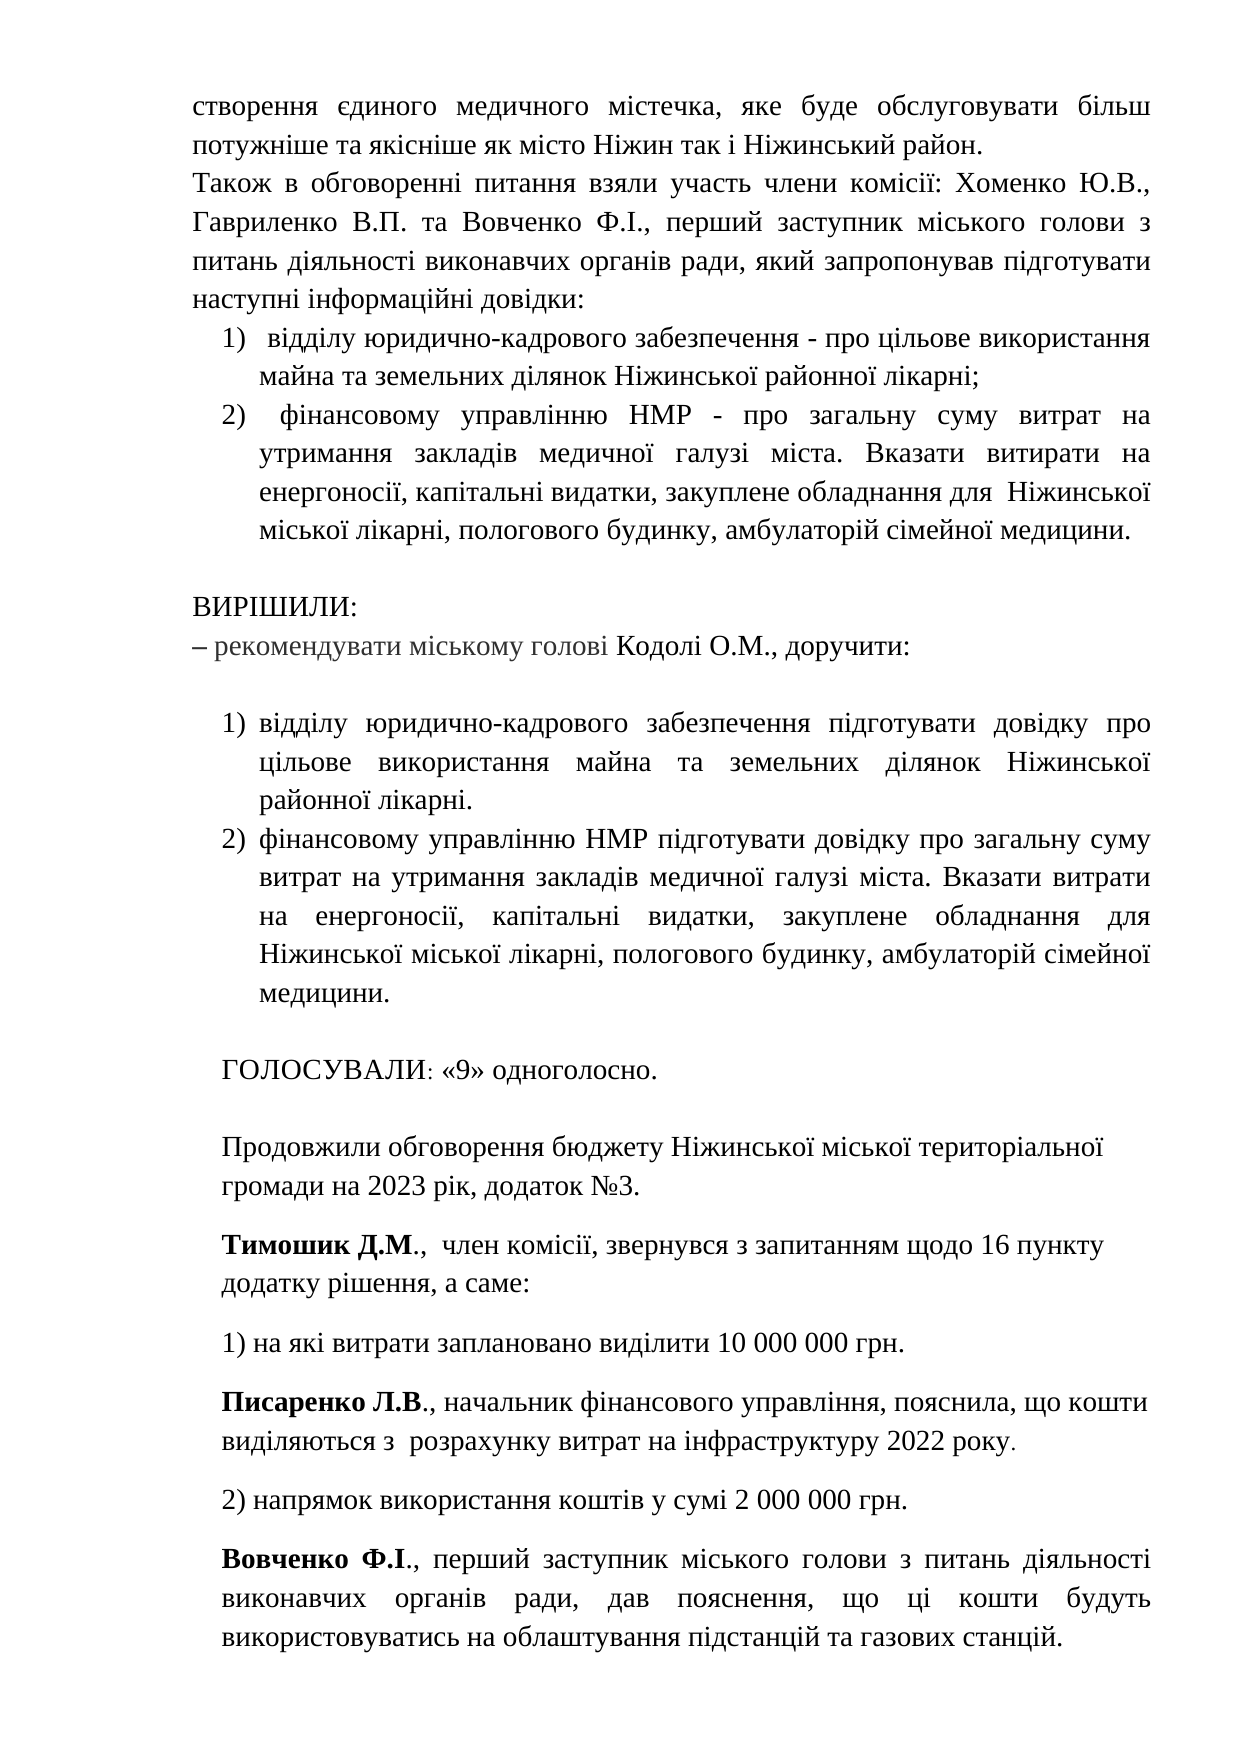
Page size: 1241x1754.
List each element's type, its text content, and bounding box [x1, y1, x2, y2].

text Писаренко Л.В., начальник фінансового управління, пояснила, що кошти виділяються з розрахунку витрат на інфраструктуру 2022 року. [221, 1384, 1152, 1456]
text ВИРІШИЛИ: [148, 589, 1152, 623]
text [192, 88, 1152, 161]
text Вовченко Ф.І., перший заступник міського голови з питань діяльності виконавчих органів ради, дав пояснення, що ці кошти будуть використовуватись на облаштування підстанцій та газових станцій. [221, 1542, 1152, 1652]
text 1) на які витрати заплановано виділити 10 000 000 грн. [221, 1325, 1152, 1358]
list фінансовому управлінню НМР - про загальну суму витрат на утримання закладів медичної галузі міста. Вказати витирати на енергоносії, капітальні видатки, закуплене обладнання для Ніжинської міської лікарні, пологового будинку, амбулаторій сімейної медицини. [221, 397, 1152, 546]
list відділу юридично-кадрового забезпечення - про цільове використання майна та земельних ділянок Ніжинської районної лікарні; [221, 320, 1152, 392]
text Продовжили обговорення бюджету Ніжинської міської територіальної громади на 2023 рік, додаток №3. [221, 1129, 1152, 1201]
text ГОЛОСУВАЛИ: «9» одноголосно. [221, 1052, 1152, 1086]
text 2) напрямок використання коштів у сумі 2 000 000 грн. [221, 1482, 1152, 1516]
text Також в обговоренні питання взяли участь члени комісії: Хоменко Ю.В., Гавриленко В.П. та Вовченко Ф.І., перший заступник міського голови з питань діяльності виконавчих органів ради, який запропонував підготувати наступні інформаційні довідки: [192, 166, 1152, 315]
text – рекомендувати міському голові Кодолі О.М., доручити: [148, 628, 1152, 662]
text Тимошик Д.М., член комісії, звернувся з запитанням щодо 16 пункту додатку рішення, а саме: [221, 1227, 1152, 1299]
list відділу юридично-кадрового забезпечення підготувати довідку про цільове використання майна та земельних ділянок Ніжинської районної лікарні. [221, 705, 1152, 816]
list фінансовому управлінню НМР підготувати довідку про загальну суму витрат на утримання закладів медичної галузі міста. Вказати витрати на енергоносії, капітальні видатки, закуплене обладнання для Ніжинської міської лікарні, пологового будинку, амбулаторій сімейної медицини. [221, 821, 1152, 1008]
